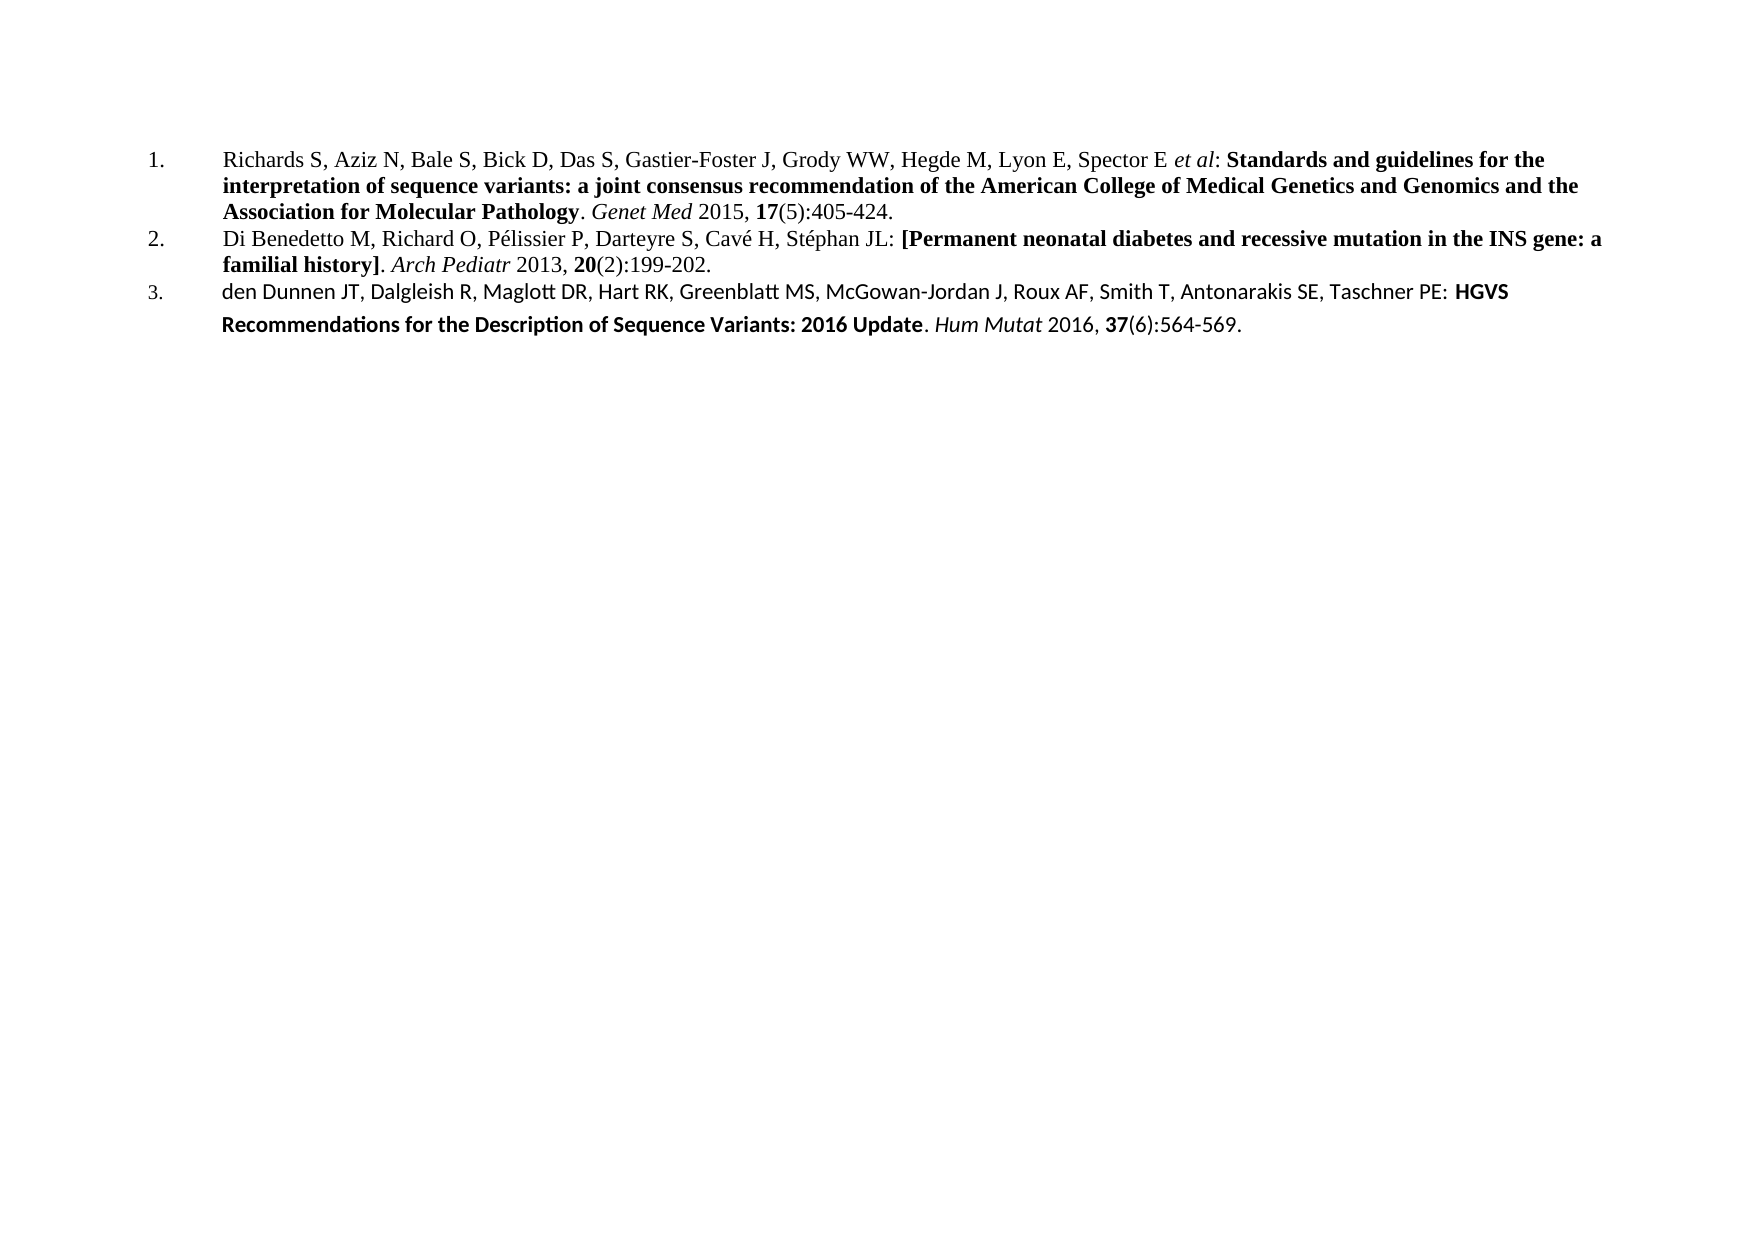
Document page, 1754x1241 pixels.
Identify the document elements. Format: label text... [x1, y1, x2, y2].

text 1. Richards S, Aziz N, Bale S, Bick D, Das S, Gastier-Foster J, Grody WW, Hegde M, Lyon E, Spector E et al: Standards and guidelines for the interpretation of sequence variants: a joint consensus recommendation of the American College of Medical Genetics and Genomics and the Association for Molecular Pathology. Genet Med 2015, 17(5):405-424. [148, 146, 1606, 225]
text 2. Di Benedetto M, Richard O, Pélissier P, Darteyre S, Cavé H, Stéphan JL: [Permanent neonatal diabetes and recessive mutation in the INS gene: a familial history]. Arch Pediatr 2013, 20(2):199-202. [148, 225, 1606, 277]
text 3. den Dunnen JT, Dalgleish R, Maglott DR, Hart RK, Greenblatt MS, McGowan-Jordan J, Roux AF, Smith T, Antonarakis SE, Taschner PE: HGVS Recommendations for the Description of Sequence Variants: 2016 Update. Hum Mutat 2016, 37(6):564-569. [148, 277, 1606, 338]
